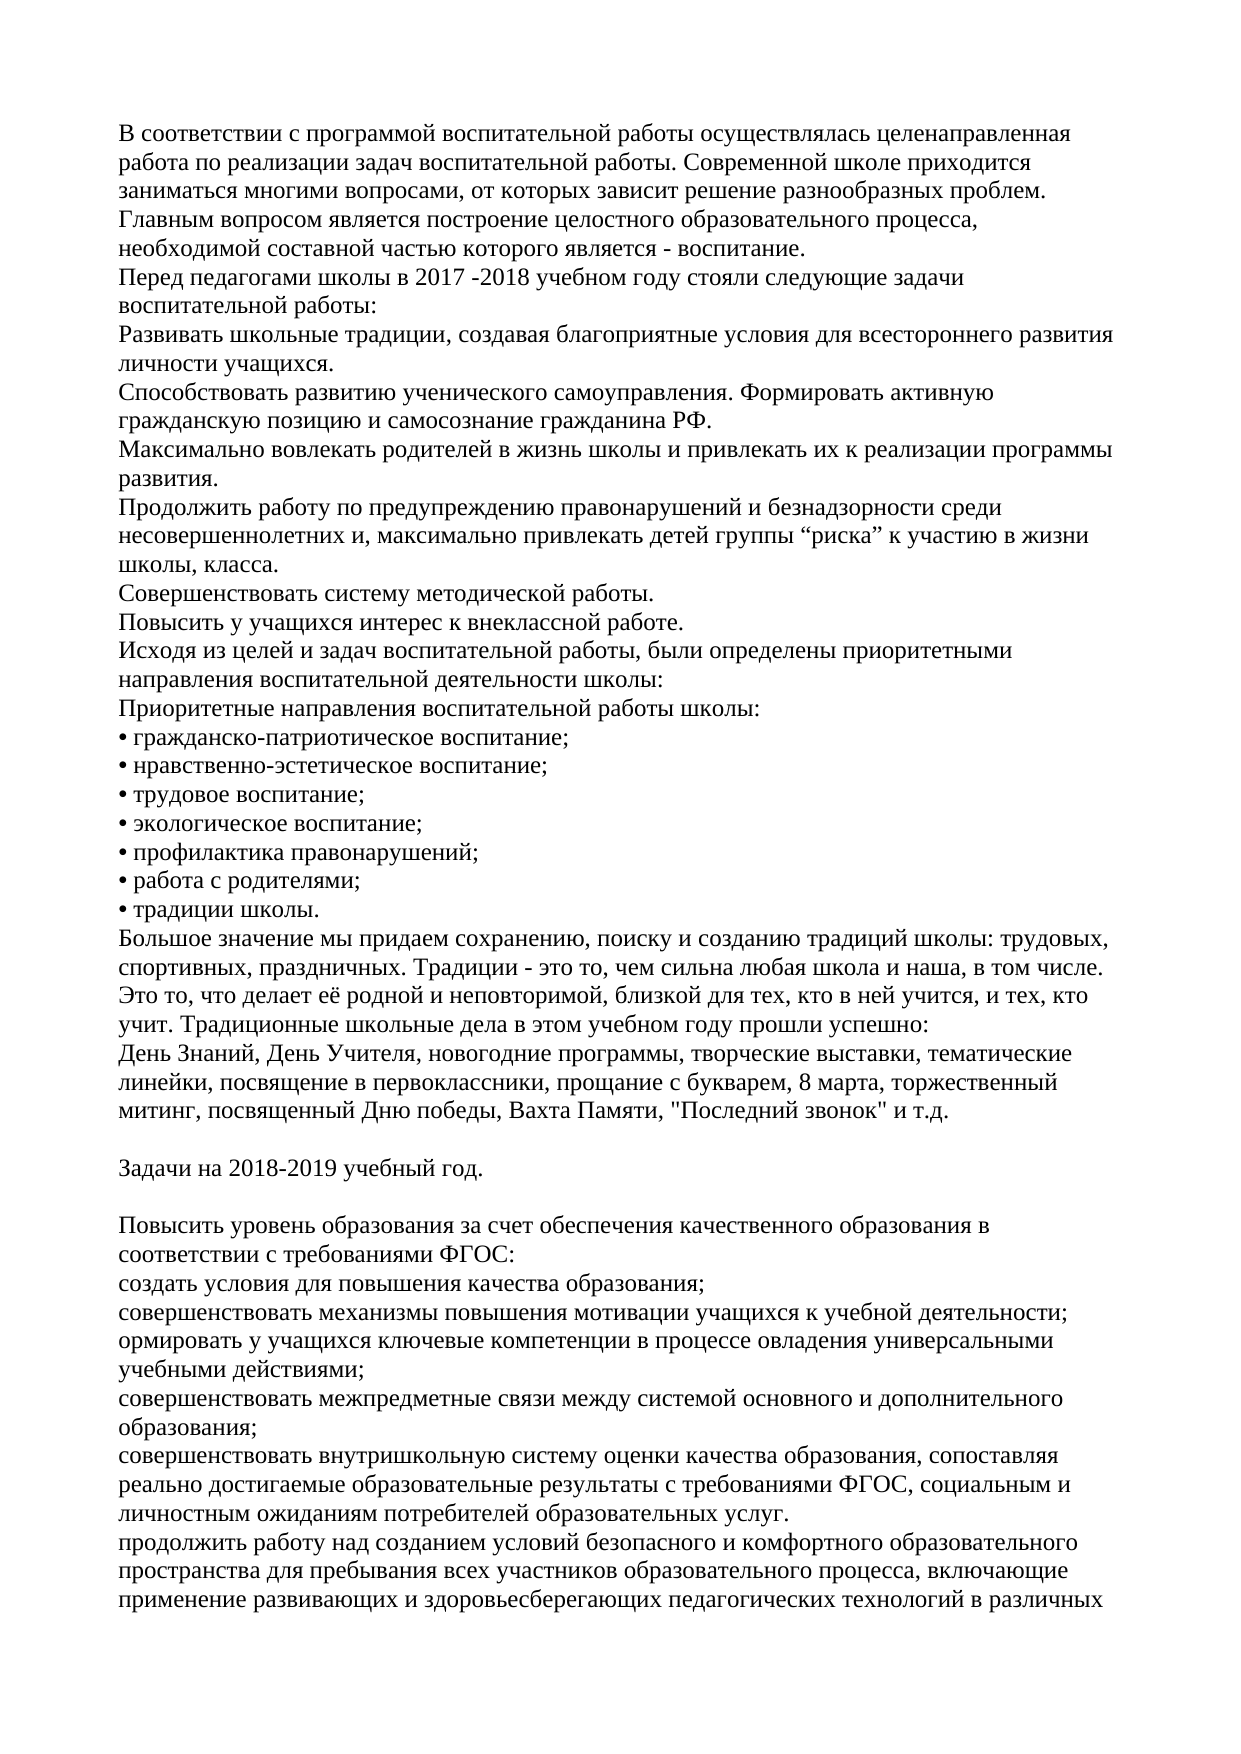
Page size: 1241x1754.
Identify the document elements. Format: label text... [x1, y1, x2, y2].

text создать условия для повышения качества образования; [118, 1268, 1122, 1297]
text Максимально вовлекать родителей в жизнь школы и привлекать их к реализации программы развития. [118, 434, 1122, 492]
text Большое значение мы придаем сохранению, поиску и созданию традиций школы: трудовых, спортивных, праздничных. Традиции - это то, чем сильна любая школа и наша, в том числе. Это то, что делает её родной и неповторимой, близкой для тех, кто в ней учится, и тех, кто учит. Традиционные школьные дела в этом учебном году прошли успешно: [118, 923, 1122, 1038]
text • нравственно-эстетическое воспитание; [127, 751, 1122, 779]
text совершенствовать внутришкольную систему оценки качества образования, сопоставляя реально достигаемые образовательные результаты с требованиями ФГОС, социальным и личностным ожиданиям потребителей образовательных услуг. [118, 1441, 1122, 1527]
text ормировать у учащихся ключевые компетенции в процессе овладения универсальными учебными действиями; [118, 1326, 1122, 1383]
text Исходя из целей и задач воспитательной работы, были определены приоритетными направления воспитательной деятельности школы: [118, 636, 1122, 693]
text Приоритетные направления воспитательной работы школы: [118, 693, 1122, 722]
text совершенствовать механизмы повышения мотивации учащихся к учебной деятельности; [118, 1297, 1122, 1326]
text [118, 1527, 1122, 1613]
text Совершенствовать систему методической работы. [118, 578, 1122, 607]
text Способствовать развитию ученического самоуправления. Формировать активную гражданскую позицию и самосознание гражданина РФ. [118, 377, 1122, 434]
text Задачи на 2018-2019 учебный год. [118, 1153, 1122, 1182]
text • трудовое воспитание; [127, 779, 1122, 808]
text Продолжить работу по предупреждению правонарушений и безнадзорности среди несовершеннолетних и, максимально привлекать детей группы “риска” к участию в жизни школы, класса. [118, 492, 1122, 578]
text совершенствовать межпредметные связи между системой основного и дополнительного образования; [118, 1383, 1122, 1441]
text • экологическое воспитание; [133, 808, 1122, 837]
text День Знаний, День Учителя, новогодние программы, творческие выставки, тематические линейки, посвящение в первоклассники, прощание с букварем, 8 марта, торжественный митинг, посвященный Дню победы, Вахта Памяти, "Последний звонок" и т.д. [118, 1038, 1122, 1124]
text • традиции школы. [127, 894, 1122, 923]
text Повысить уровень образования за счет обеспечения качественного образования в соответствии с требованиями ФГОС: [118, 1211, 1122, 1268]
text Развивать школьные традиции, создавая благоприятные условия для всестороннего развития личности учащихся. [118, 319, 1122, 377]
text • профилактика правонарушений; [127, 837, 1122, 866]
text • работа с родителями; [127, 866, 1122, 894]
text Перед педагогами школы в 2017 -2018 учебном году стояли следующие задачи воспитательной работы: [118, 262, 1122, 319]
text • гражданско-патриотическое воспитание; [127, 722, 1122, 751]
text Повысить у учащихся интерес к внеклассной работе. [118, 607, 1122, 636]
text В соответствии с программой воспитательной работы осуществлялась целенаправленная работа по реализации задач воспитательной работы. Современной школе приходится заниматься многими вопросами, от которых зависит решение разнообразных проблем. Главным вопросом является построение целостного образовательного процесса, необходимой составной частью которого является - воспитание. [118, 118, 1122, 262]
